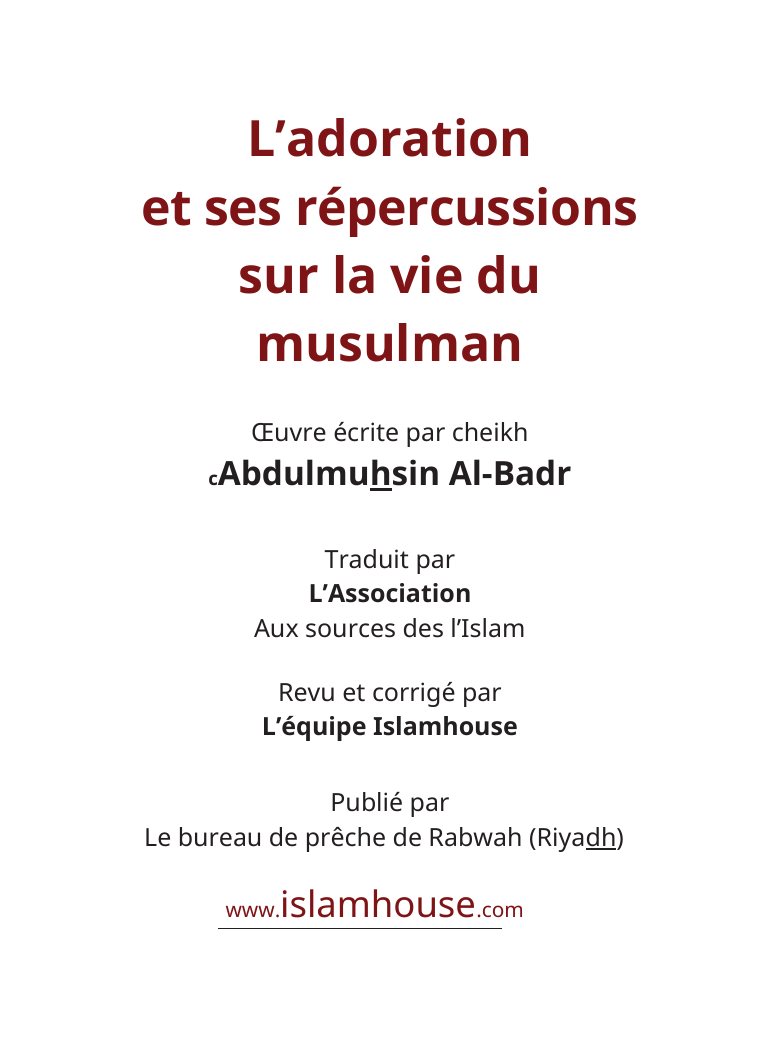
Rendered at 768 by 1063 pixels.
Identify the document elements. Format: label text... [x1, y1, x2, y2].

text cAbdulmuhsin Al-Badr [115, 450, 664, 496]
text Œuvre écrite par cheikh [115, 414, 664, 448]
text L’équipe Islamhouse [141, 709, 639, 743]
text L’adoration et ses répercussions sur la vie du musulman [141, 103, 639, 376]
text www.islamhouse.com [225, 879, 664, 928]
text Traduit par [115, 541, 664, 576]
text Revu et corrigé par [115, 674, 664, 709]
text Le bureau de prêche de Rabwah (Riyadh) [103, 819, 664, 853]
text Publié par [115, 785, 664, 819]
text L’Association [141, 576, 639, 610]
text Aux sources des l’Islam [115, 611, 664, 645]
